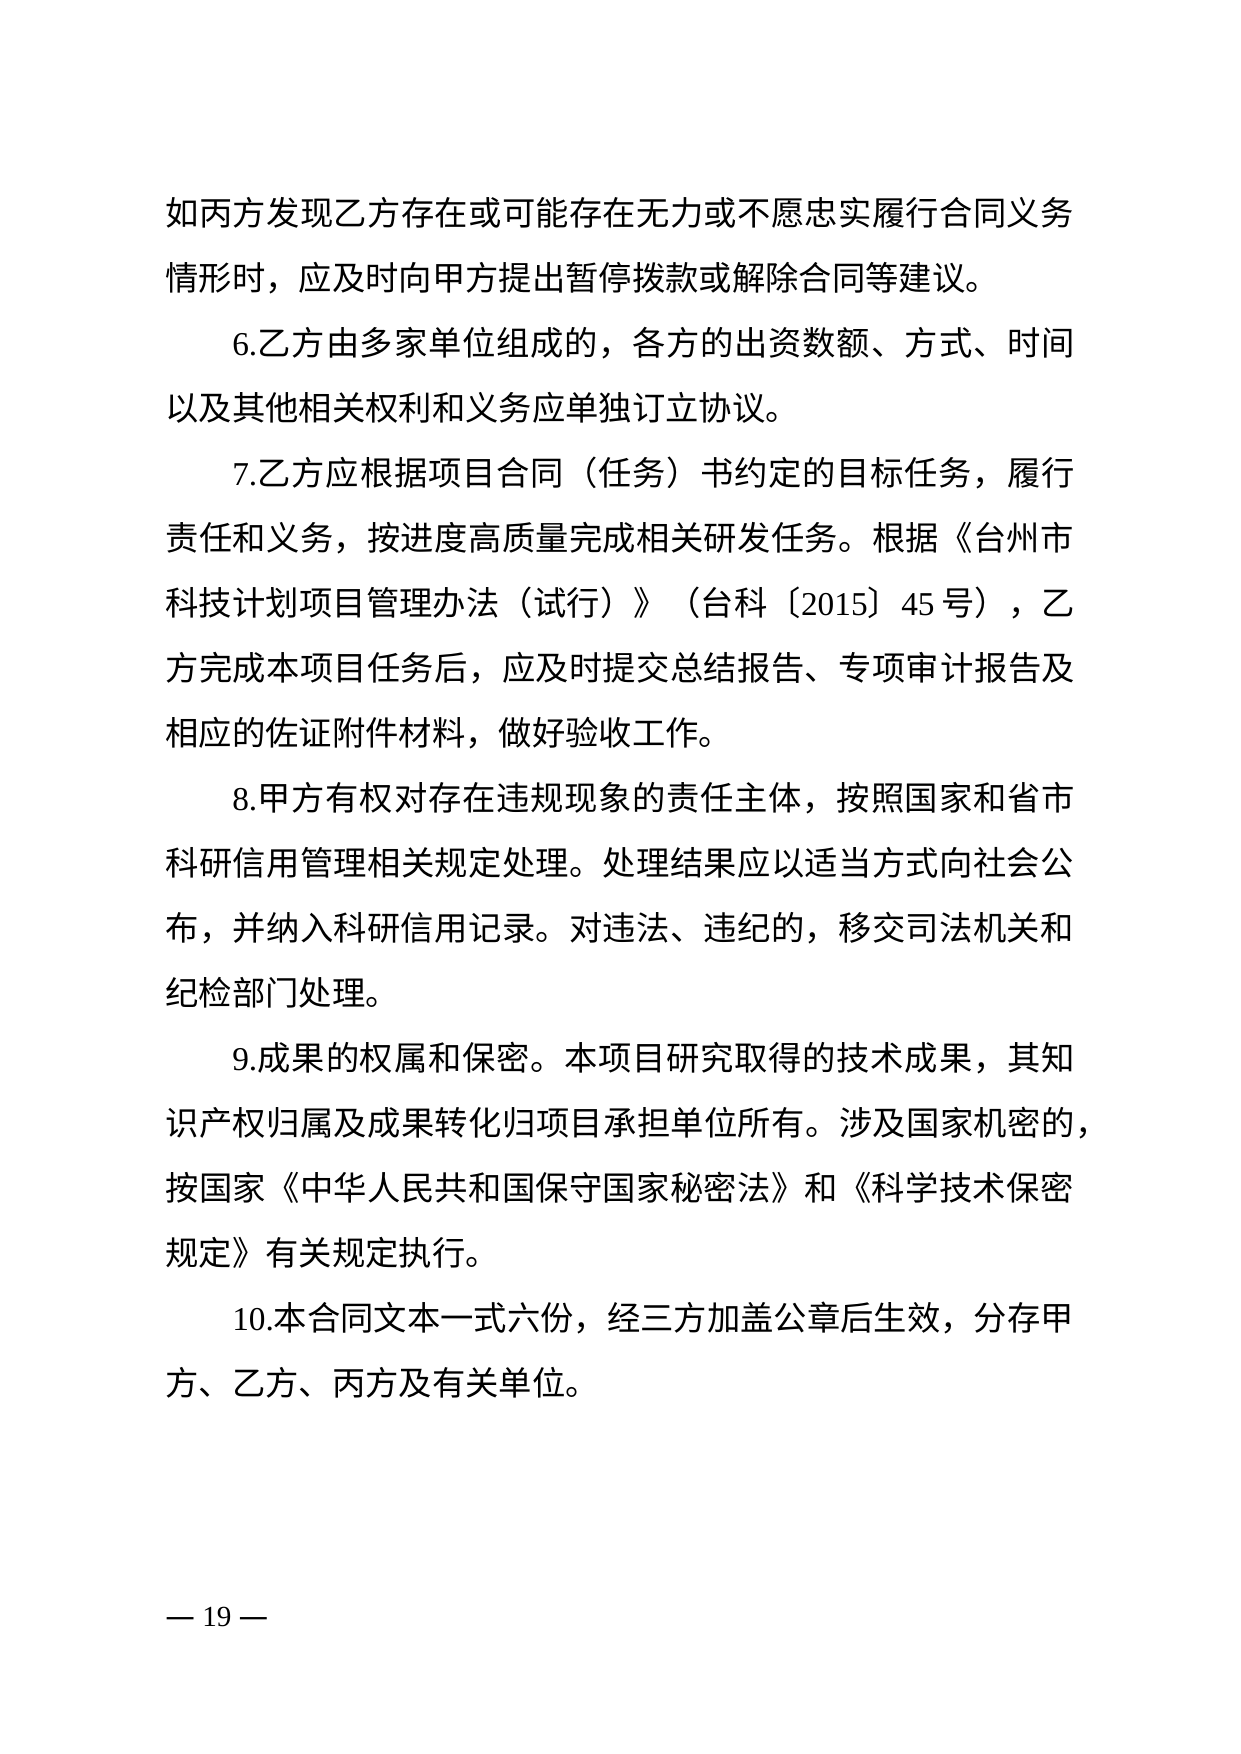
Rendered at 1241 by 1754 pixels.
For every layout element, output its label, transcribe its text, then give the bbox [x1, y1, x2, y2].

text 7.乙方应根据项目合同（任务）书约定的目标任务，履行责任和义务，按进度高质量完成相关研发任务。根据《台州市科技计划项目管理办法（试行）》（台科〔2015〕45号），乙方完成本项目任务后，应及时提交总结报告、专项审计报告及相应的佐证附件材料，做好验收工作。 [165, 438, 1075, 763]
text 6.乙方由多家单位组成的，各方的出资数额、方式、时间以及其他相关权利和义务应单独订立协议。 [165, 308, 1075, 438]
text 10.本合同文本一式六份，经三方加盖公章后生效，分存甲方、乙方、丙方及有关单位。 [165, 1283, 1075, 1413]
text 9.成果的权属和保密。本项目研究取得的技术成果，其知识产权归属及成果转化归项目承担单位所有。涉及国家机密的，按国家《中华人民共和国保守国家秘密法》和《科学技术保密规定》有关规定执行。 [165, 1023, 1075, 1283]
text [165, 178, 1075, 308]
text 8.甲方有权对存在违规现象的责任主体，按照国家和省市科研信用管理相关规定处理。处理结果应以适当方式向社会公布，并纳入科研信用记录。对违法、违纪的，移交司法机关和纪检部门处理。 [165, 763, 1075, 1023]
